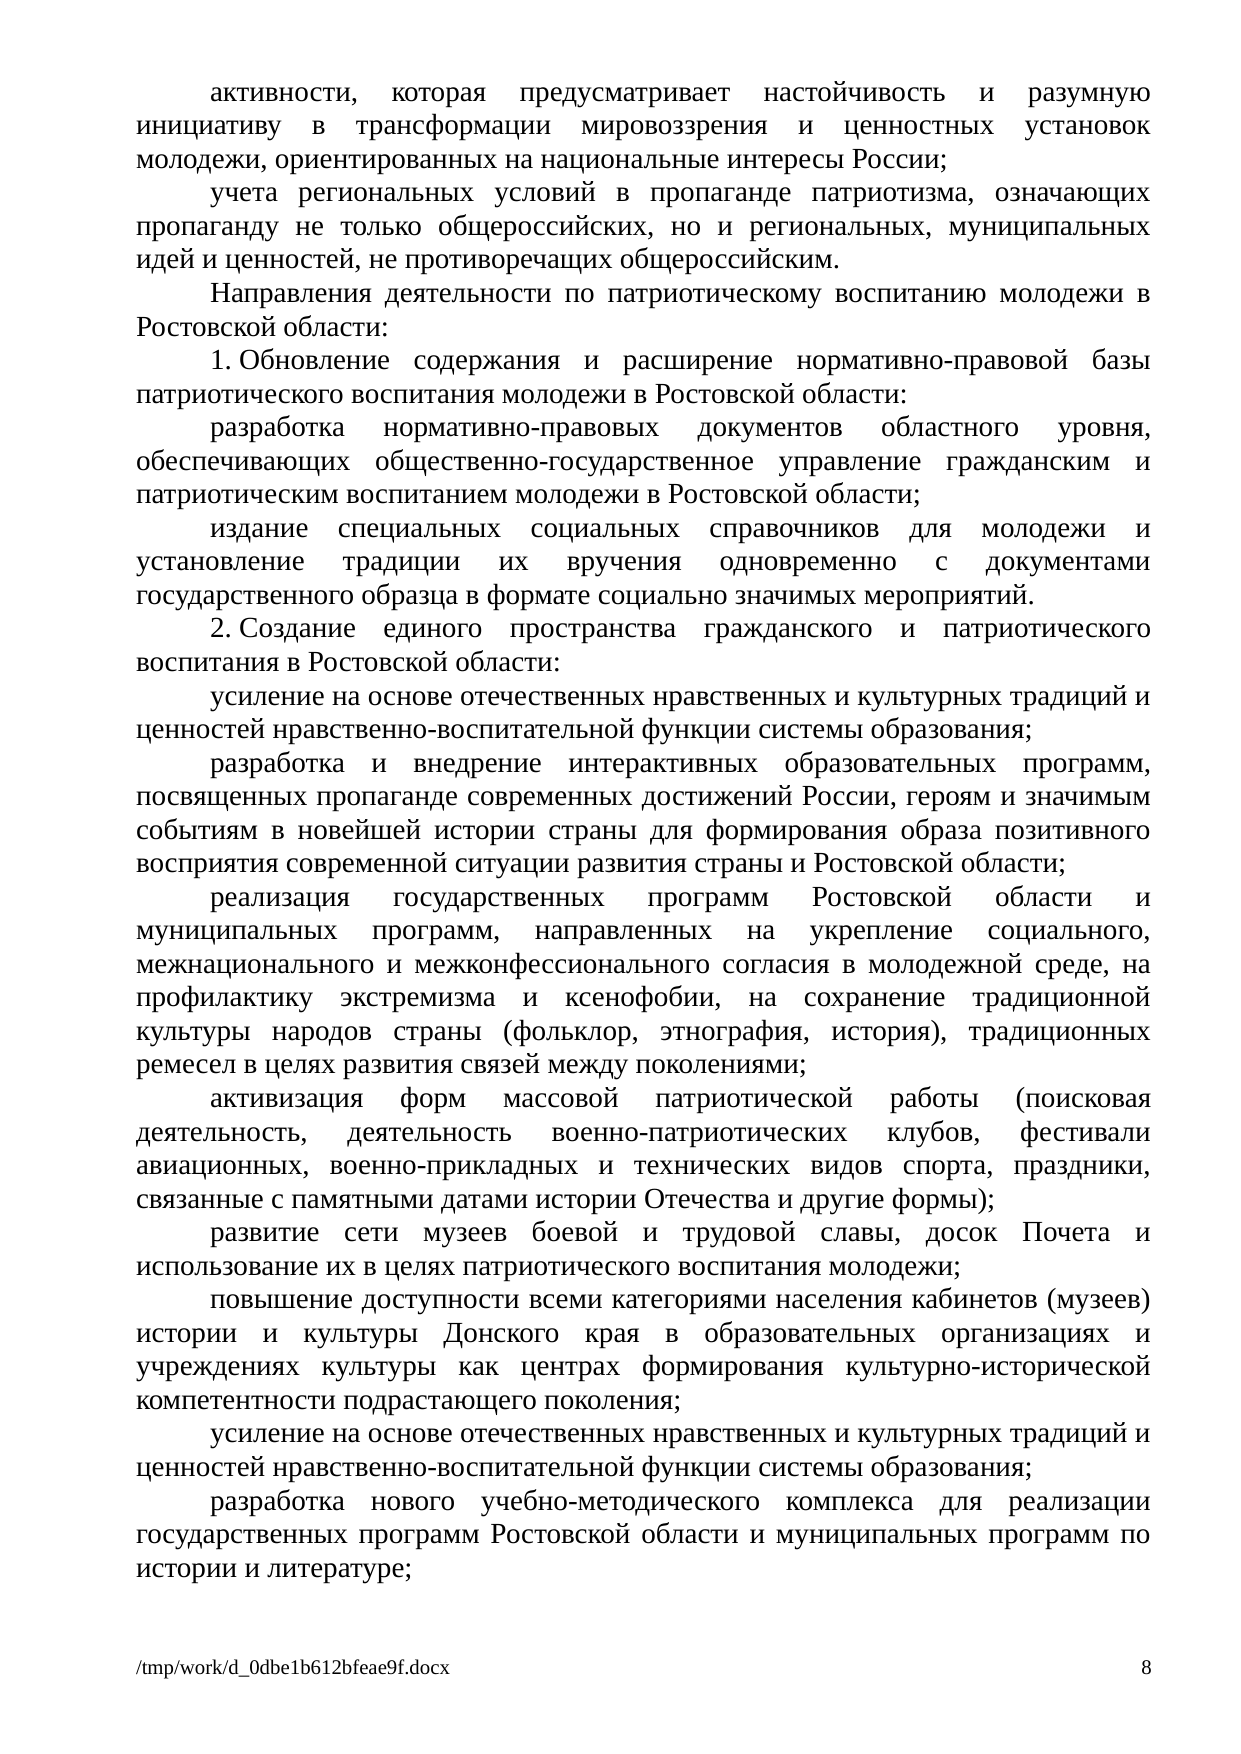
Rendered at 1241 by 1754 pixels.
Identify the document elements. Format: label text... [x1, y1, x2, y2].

text повышение доступности всеми категориями населения кабинетов (музеев) истории и культуры Донского края в образовательных организациях и учреждениях культуры как центрах формирования культурно-исторической компетентности подрастающего поколения; [136, 1281, 1152, 1416]
text издание специальных социальных справочников для молодежи и установление традиции их вручения одновременно с документами государственного образца в формате социально значимых мероприятий. [136, 510, 1152, 611]
text 1. Обновление содержания и расширение нормативно-правовой базы патриотического воспитания молодежи в Ростовской области: [136, 342, 1152, 409]
text усиление на основе отечественных нравственных и культурных традиций и ценностей нравственно-воспитательной функции системы образования; [136, 678, 1152, 745]
text Направления деятельности по патриотическому воспитанию молодежи в Ростовской области: [136, 275, 1152, 342]
text реализация государственных программ Ростовской области и муниципальных программ, направленных на укрепление социального, межнационального и межконфессионального согласия в молодежной среде, на профилактику экстремизма и ксенофобии, на сохранение традиционной культуры народов страны (фольклор, этнография, история), традиционных ремесел в целях развития связей между поколениями; [136, 879, 1152, 1080]
text разработка нового учебно-методического комплекса для реализации государственных программ Ростовской области и муниципальных программ по истории и литературе; [136, 1483, 1152, 1583]
text 2. Создание единого пространства гражданского и патриотического воспитания в Ростовской области: [136, 611, 1152, 678]
text активизация форм массовой патриотической работы (поисковая деятельность, деятельность военно-патриотических клубов, фестивали авиационных, военно-прикладных и технических видов спорта, праздники, связанные с памятными датами истории Отечества и другие формы); [136, 1080, 1152, 1214]
text учета региональных условий в пропаганде патриотизма, означающих пропаганду не только общероссийских, но и региональных, муниципальных идей и ценностей, не противоречащих общероссийским. [136, 174, 1152, 275]
text активности, которая предусматривает настойчивость и разумную инициативу в трансформации мировоззрения и ценностных установок молодежи, ориентированных на национальные интересы России; [136, 74, 1152, 174]
text разработка и внедрение интерактивных образовательных программ, посвященных пропаганде современных достижений России, героям и значимым событиям в новейшей истории страны для формирования образа позитивного восприятия современной ситуации развития страны и Ростовской области; [136, 745, 1152, 879]
text развитие сети музеев боевой и трудовой славы, досок Почета и использование их в целях патриотического воспитания молодежи; [136, 1214, 1152, 1281]
text разработка нормативно-правовых документов областного уровня, обеспечивающих общественно-государственное управление гражданским и патриотическим воспитанием молодежи в Ростовской области; [136, 409, 1152, 510]
text усиление на основе отечественных нравственных и культурных традиций и ценностей нравственно-воспитательной функции системы образования; [136, 1416, 1152, 1483]
